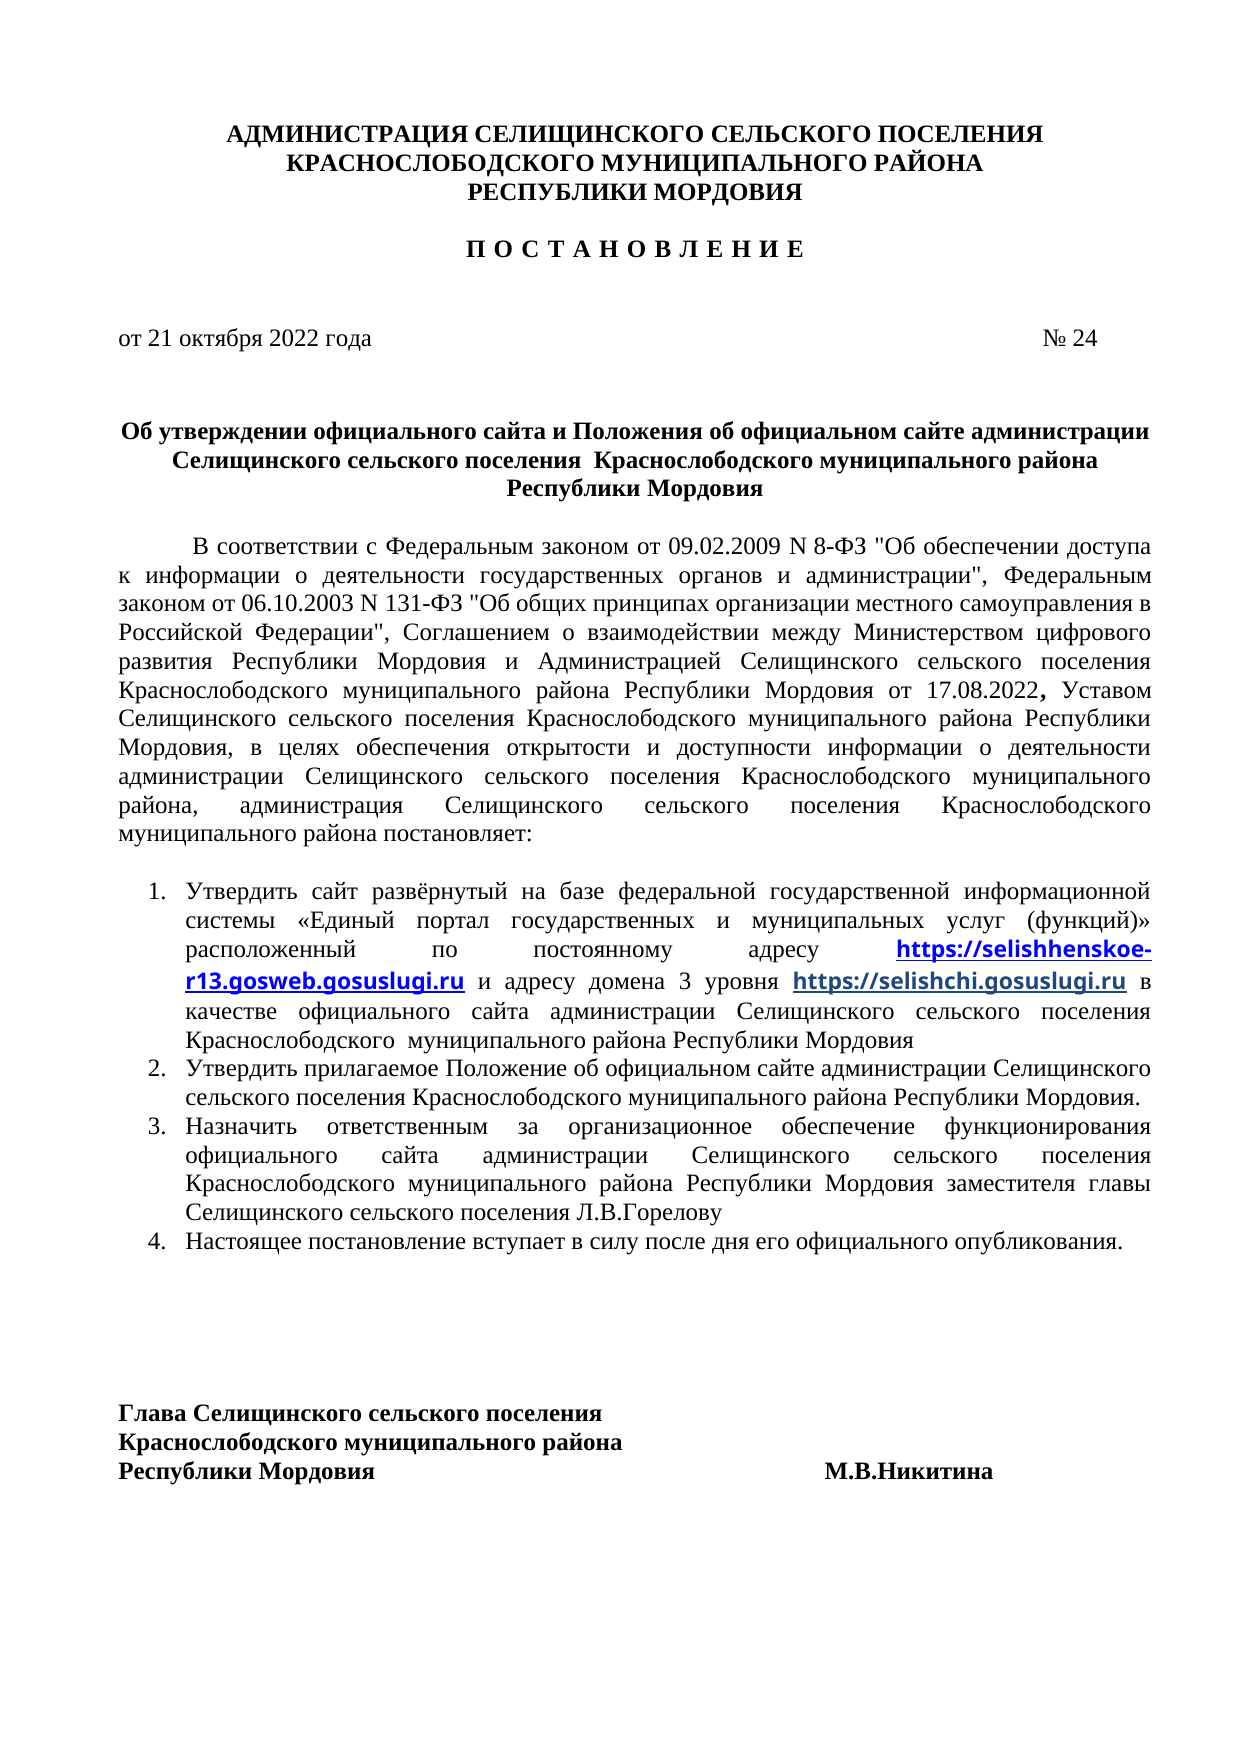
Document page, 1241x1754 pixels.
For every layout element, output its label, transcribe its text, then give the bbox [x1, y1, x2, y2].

list Утвердить прилагаемое Положение об официальном сайте администрации Селищинского сельского поселения Краснослободского муниципального района Республики Мордовия. [148, 1053, 1152, 1111]
text Об утверждении официального сайта и Положения об официальном сайте администрации Селищинского сельского поселения Краснослободского муниципального района Республики Мордовия [118, 416, 1152, 502]
list Назначить ответственным за организационное обеспечение функционирования официального сайта администрации Селищинского сельского поселения Краснослободского муниципального района Республики Мордовия заместителя главы Селищинского сельского поселения Л.В.Горелову [148, 1111, 1152, 1226]
text В соответствии с Федеральным законом от 09.02.2009 N 8-ФЗ "Об обеспечении доступа к информации о деятельности государственных органов и администрации", Федеральным законом от 06.10.2003 N 131-ФЗ "Об общих принципах организации местного самоуправления в Российской Федерации", Соглашением о взаимодействии между Министерством цифрового развития Республики Мордовия и Администрацией Селищинского сельского поселения Краснослободского муниципального района Республики Мордовия от 17.08.2022, Уставом Селищинского сельского поселения Краснослободского муниципального района Республики Мордовия, в целях обеспечения открытости и доступности информации о деятельности администрации Селищинского сельского поселения Краснослободского муниципального района, администрация Селищинского сельского поселения Краснослободского муниципального района постановляет: [118, 531, 1152, 847]
text Республики Мордовия М.В.Никитина [118, 1456, 1152, 1485]
text от 21 октября 2022 года № 24 [118, 323, 1152, 352]
list Настоящее постановление вступает в силу после дня его официального опубликования. [148, 1226, 1152, 1255]
text Глава Селищинского сельского поселения [118, 1398, 1152, 1427]
text АДМИНИСТРАЦИЯ СЕЛИЩИНСКОГО СЕЛЬСКОГО ПОСЕЛЕНИЯ [118, 119, 1152, 148]
text КРАСНОСЛОБОДСКОГО МУНИЦИПАЛЬНОГО РАЙОНА [118, 148, 1152, 177]
text Краснослободского муниципального района [118, 1427, 1152, 1456]
text ПОСТАНОВЛЕНИЕ [118, 234, 1152, 263]
list Утвердить сайт развёрнутый на базе федеральной государственной информационной системы «Единый портал государственных и муниципальных услуг (функций)» расположенный по постоянному адресу https://selishhenskoe-r13.gosweb.gosuslugi.ru и адресу домена 3 уровня https://selishchi.gosuslugi.ru в качестве официального сайта администрации Селищинского сельского поселения Краснослободского муниципального района Республики Мордовия [148, 876, 1152, 1053]
text РЕСПУБЛИКИ МОРДОВИЯ [118, 177, 1152, 205]
